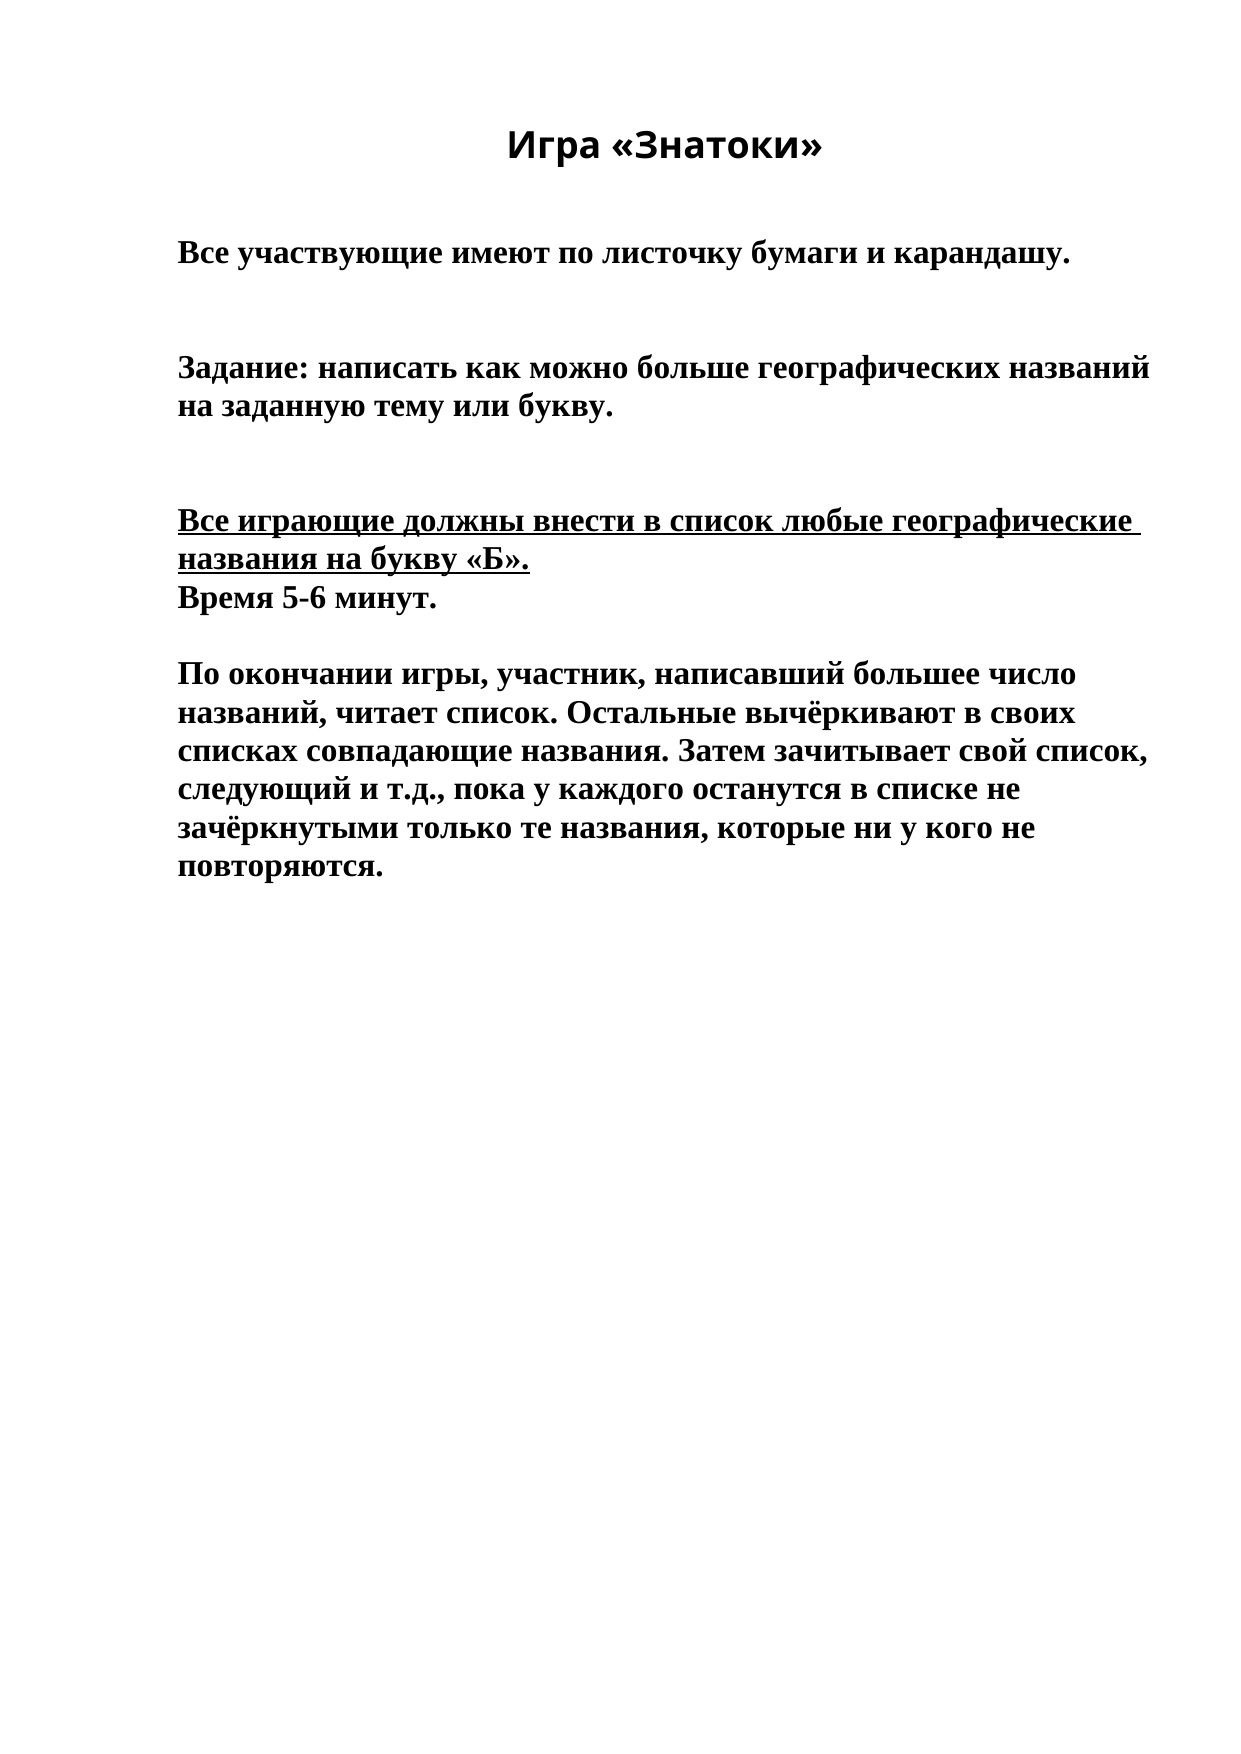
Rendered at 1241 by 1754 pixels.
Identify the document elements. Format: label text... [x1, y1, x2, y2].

text Время 5-6 минут. [177, 577, 1152, 615]
text По окончании игры, участник, написавший большее число названий, читает список. Остальные вычёркивают в своих списках совпадающие названия. Затем зачитывает свой список, следующий и т.д., пока у каждого останутся в списке не зачёркнутыми только те названия, которые ни у кого не повторяются. [177, 654, 1152, 884]
text Игра «Знатоки» [177, 118, 1152, 169]
text Все играющие должны внести в список любые географические названия на букву «Б». [177, 500, 1152, 577]
text Задание: написать как можно больше географических названий на заданную тему или букву. [177, 347, 1152, 424]
text Все участвующие имеют по листочку бумаги и карандашу. [177, 232, 1152, 270]
